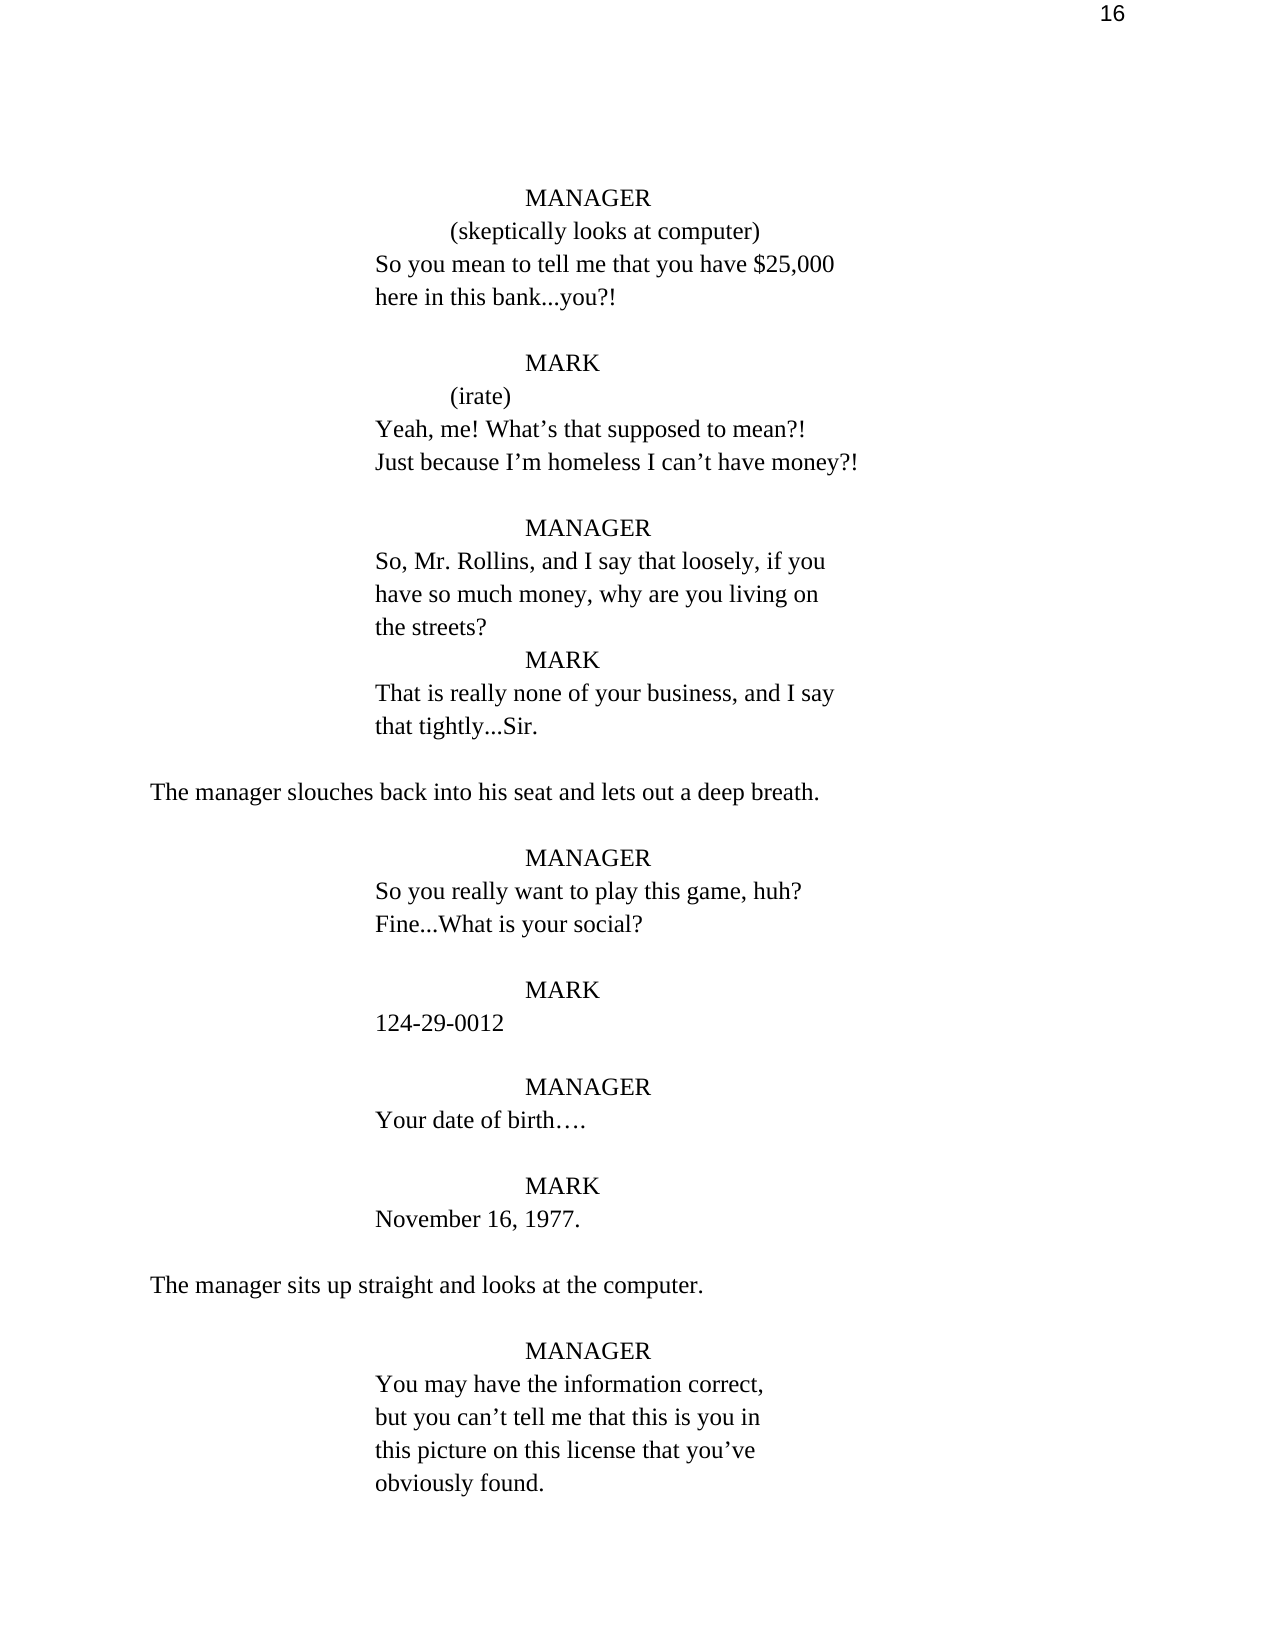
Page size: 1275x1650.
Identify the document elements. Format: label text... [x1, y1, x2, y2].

text MARK [150, 976, 1125, 1004]
text MANAGER [150, 843, 1125, 872]
text The manager sits up straight and looks at the computer. [150, 1270, 1125, 1299]
text That is really none of your business, and I say [300, 678, 1125, 707]
text 124-29-0012 [150, 1008, 1125, 1037]
text the streets? [300, 612, 1125, 641]
text MANAGER [150, 1336, 1125, 1365]
text but you can’t tell me that this is you in [150, 1402, 1125, 1431]
text here in this bank...you?! [300, 282, 1125, 311]
text The manager slouches back into his seat and lets out a deep breath. [150, 777, 1125, 806]
text So, Mr. Rollins, and I say that loosely, if you [300, 546, 1125, 575]
text MANAGER [300, 513, 1125, 542]
text (irate) [300, 381, 1125, 410]
text So you really want to play this game, huh? [150, 876, 1125, 905]
text So you mean to tell me that you have $25,000 [300, 249, 1125, 278]
text Yeah, me! What’s that supposed to mean?! [300, 414, 1125, 443]
text MANAGER [150, 1072, 1125, 1101]
text MARK [300, 348, 1125, 377]
text that tightly...Sir. [300, 711, 1125, 740]
text obviously found. [150, 1468, 1125, 1497]
text You may have the information correct, [150, 1369, 1125, 1398]
text November 16, 1977. [150, 1204, 1125, 1233]
text Your date of birth…. [150, 1105, 1125, 1134]
text Just because I’m homeless I can’t have money?! [300, 447, 1125, 476]
text MARK [150, 1171, 1125, 1200]
text Fine...What is your social? [300, 909, 1125, 938]
text have so much money, why are you living on [300, 579, 1125, 608]
text MARK [450, 645, 1125, 674]
text MANAGER [300, 183, 1125, 212]
text this picture on this license that you’ve [150, 1435, 1125, 1464]
text (skeptically looks at computer) [300, 216, 1125, 245]
